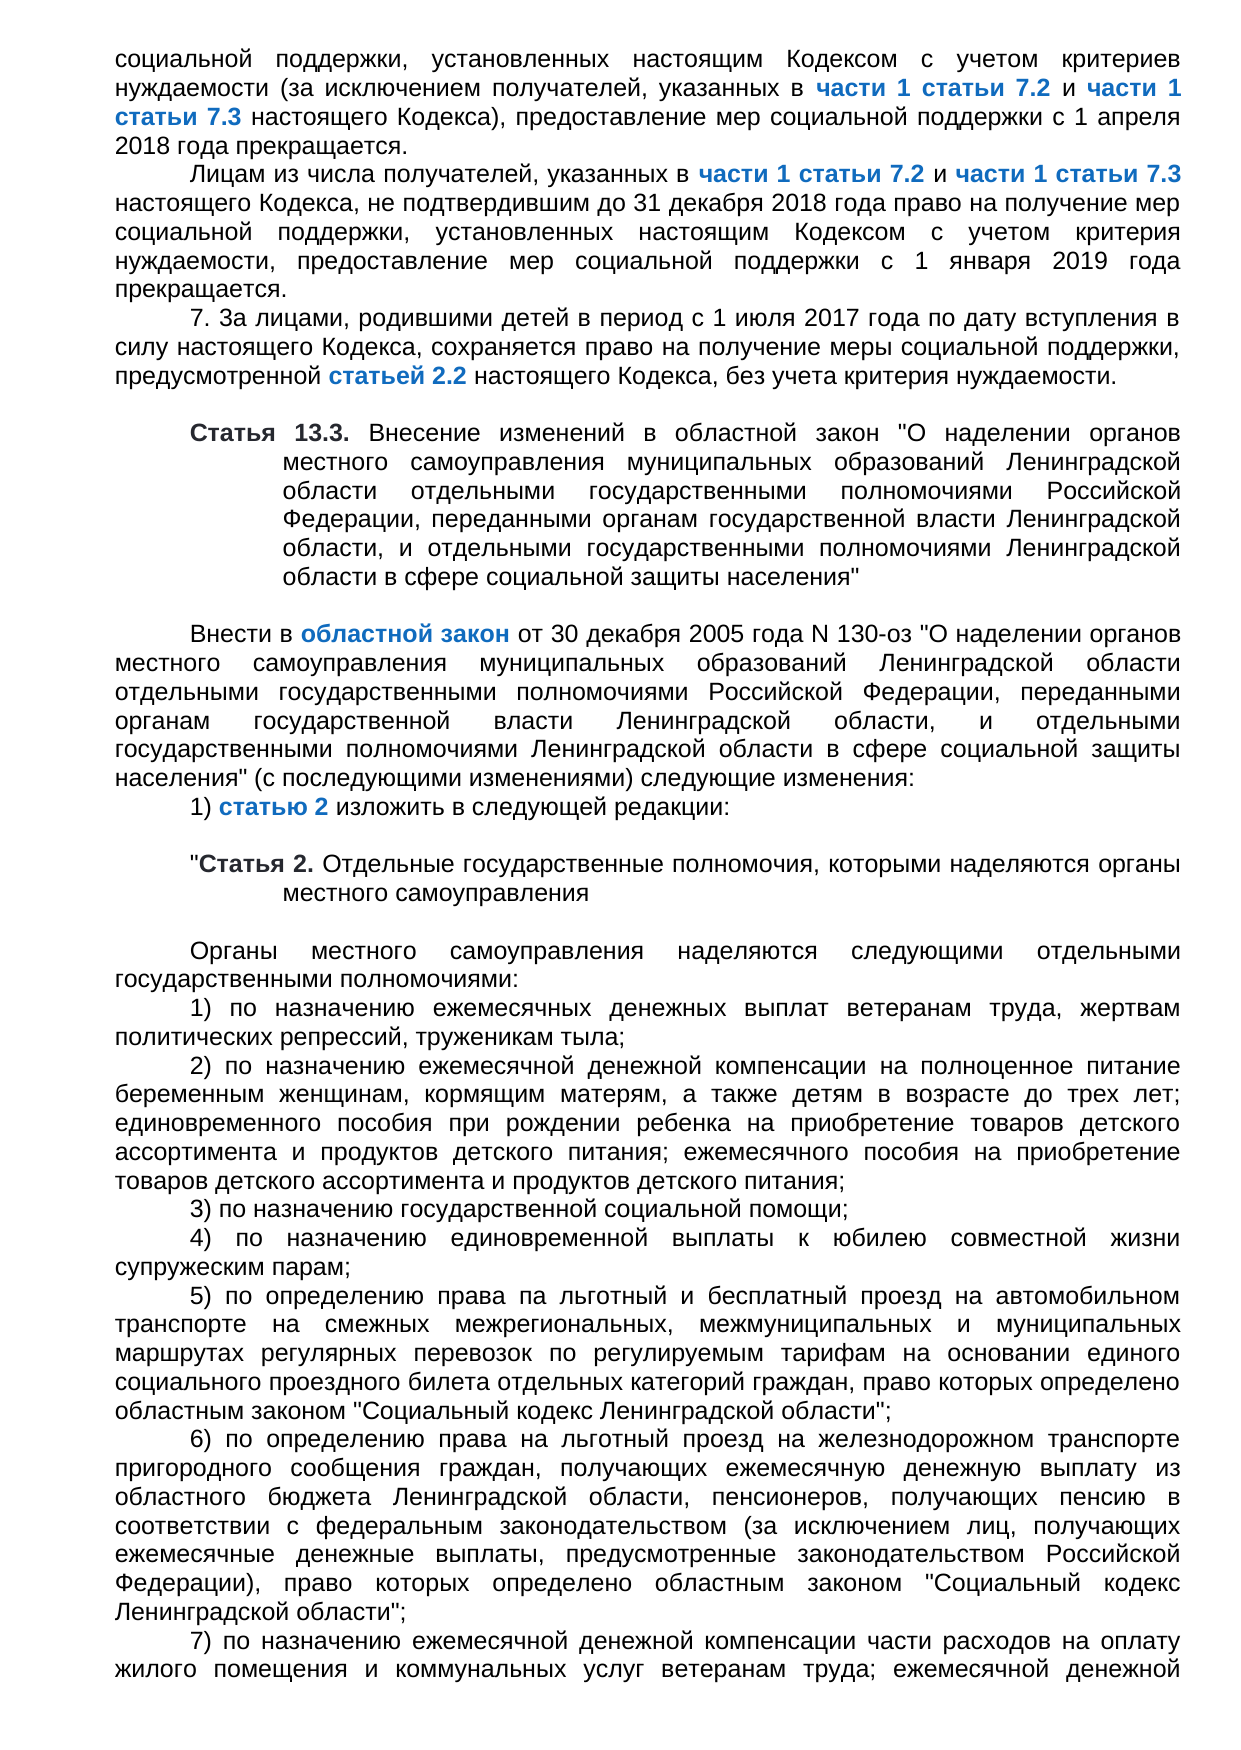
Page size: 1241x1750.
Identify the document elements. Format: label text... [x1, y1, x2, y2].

text 2) по назначению ежемесячной денежной компенсации на полноценное питание беременным женщинам, кормящим матерям, а также детям в возрасте до трех лет; единовременного пособия при рождении ребенка на приобретение товаров детского ассортимента и продуктов детского питания; ежемесячного пособия на приобретение товаров детского ассортимента и продуктов детского питания; [114, 1051, 1182, 1194]
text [114, 44, 1182, 159]
text 5) по определению права па льготный и бесплатный проезд на автомобильном транспорте на смежных межрегиональных, межмуниципальных и муниципальных маршрутах регулярных перевозок по регулируемым тарифам на основании единого социального проездного билета отдельных категорий граждан, право которых определено областным законом "Социальный кодекс Ленинградской области"; [114, 1281, 1182, 1424]
text 4) по назначению единовременной выплаты к юбилею совместной жизни супружеским парам; [114, 1223, 1182, 1281]
text 1) по назначению ежемесячных денежных выплат ветеранам труда, жертвам политических репрессий, труженикам тыла; [114, 993, 1182, 1051]
text 1) статью 2 изложить в следующей редакции: [114, 792, 1182, 821]
text Статья 13.3. Внесение изменений в областной закон "О наделении органов местного самоуправления муниципальных образований Ленинградской области отдельными государственными полномочиями Российской Федерации, переданными органам государственной власти Ленинградской области, и отдельными государственными полномочиями Ленинградской области в сфере социальной защиты населения" [189, 418, 1182, 591]
text "Статья 2. Отдельные государственные полномочия, которыми наделяются органы местного самоуправления [189, 849, 1182, 907]
text Органы местного самоуправления наделяются следующими отдельными государственными полномочиями: [114, 936, 1182, 993]
text 7. 3а лицами, родившими детей в период с 1 июля 2017 года по дату вступления в силу настоящего Кодекса, сохраняется право на получение меры социальной поддержки, предусмотренной статьей 2.2 настоящего Кодекса, без учета критерия нуждаемости. [114, 303, 1182, 389]
text Лицам из числа получателей, указанных в части 1 статьи 7.2 и части 1 статьи 7.3 настоящего Кодекса, не подтвердившим до 31 декабря 2018 года право на получение мер социальной поддержки, установленных настоящим Кодексом с учетом критерия нуждаемости, предоставление мер социальной поддержки с 1 января 2019 года прекращается. [114, 159, 1182, 303]
text 6) по определению права на льготный проезд на железнодорожном транспорте пригородного сообщения граждан, получающих ежемесячную денежную выплату из областного бюджета Ленинградской области, пенсионеров, получающих пенсию в соответствии с федеральным законодательством (за исключением лиц, получающих ежемесячные денежные выплаты, предусмотренные законодательством Российской Федерации), право которых определено областным законом "Социальный кодекс Ленинградской области"; [114, 1424, 1182, 1626]
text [114, 1626, 1182, 1683]
text Внести в областной закон от 30 декабря 2005 года N 130-оз "О наделении органов местного самоуправления муниципальных образований Ленинградской области отдельными государственными полномочиями Российской Федерации, переданными органам государственной власти Ленинградской области, и отдельными государственными полномочиями Ленинградской области в сфере социальной защиты населения" (с последующими изменениями) следующие изменения: [114, 619, 1182, 792]
text 3) по назначению государственной социальной помощи; [114, 1194, 1182, 1223]
